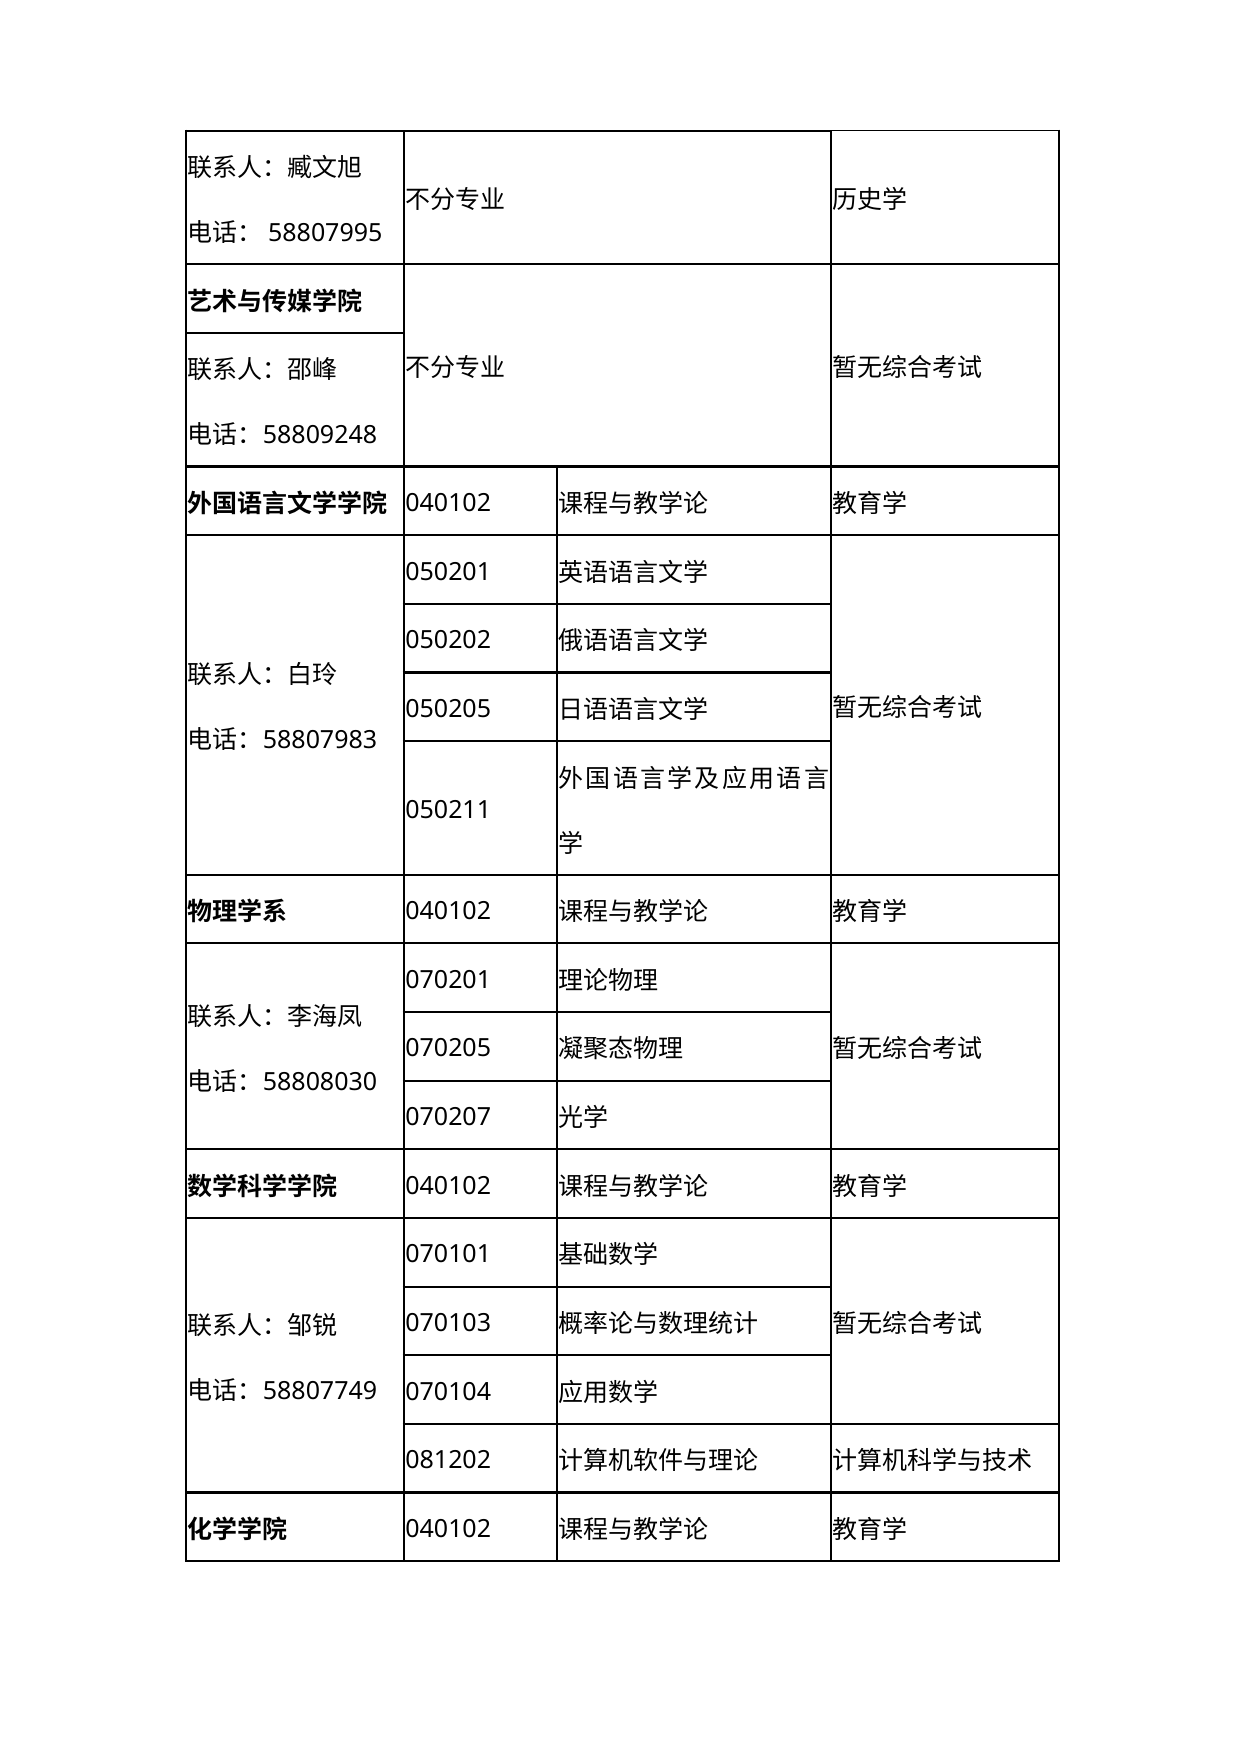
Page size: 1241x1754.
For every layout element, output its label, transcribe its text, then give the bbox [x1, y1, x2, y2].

table_cell 040102 [405, 876, 556, 942]
table_cell 教育学 [832, 876, 1058, 942]
table_cell 联系人：邹锐 电话：58807749 [187, 1219, 403, 1491]
table_cell 概率论与数理统计 [558, 1288, 830, 1354]
table_cell 不分专业 [405, 265, 830, 465]
table_cell 040102 [405, 468, 556, 534]
table_cell 070201 [405, 944, 556, 1011]
table_cell 050202 [405, 605, 556, 671]
table_cell 050201 [405, 536, 556, 603]
table_cell 不分专业 [405, 132, 830, 263]
table_cell 联系人：臧文旭 电话： 58807995 [187, 132, 403, 263]
table_cell 070205 [405, 1013, 556, 1079]
table_cell 日语语言文学 [558, 674, 830, 740]
table_cell 计算机软件与理论 [558, 1425, 830, 1491]
table_cell 050211 [405, 742, 556, 874]
table_cell 课程与教学论 [558, 1494, 830, 1560]
table_cell 联系人：李海凤 电话：58808030 [187, 944, 403, 1148]
table_cell 070103 [405, 1288, 556, 1354]
table_cell 联系人：邵峰 电话：58809248 [187, 334, 403, 465]
table_cell 070104 [405, 1356, 556, 1423]
table_cell 040102 [405, 1150, 556, 1217]
table_cell 理论物理 [558, 944, 830, 1011]
table_cell 081202 [405, 1425, 556, 1491]
table_cell 课程与教学论 [558, 468, 830, 534]
table_cell 俄语语言文学 [558, 605, 830, 671]
table_cell 历史学 [832, 131, 1058, 263]
table_cell 暂无综合考试 [832, 1219, 1058, 1423]
table_cell 联系人：白玲 电话：58807983 [187, 536, 403, 874]
table_cell 艺术与传媒学院 [187, 265, 403, 332]
table_cell 化学学院 [187, 1494, 403, 1560]
table_cell 暂无综合考试 [832, 944, 1058, 1148]
table_cell 计算机科学与技术 [832, 1425, 1058, 1491]
table_cell 光学 [558, 1082, 830, 1148]
table_cell 外国语言学及应用语言学 [558, 742, 830, 874]
table_cell 基础数学 [558, 1219, 830, 1286]
table_cell 教育学 [832, 1494, 1058, 1560]
table_cell 050205 [405, 674, 556, 740]
table_cell 070207 [405, 1082, 556, 1148]
table_cell 物理学系 [187, 876, 403, 942]
table_cell 课程与教学论 [558, 876, 830, 942]
table_cell 040102 [405, 1494, 556, 1560]
table_cell 课程与教学论 [558, 1150, 830, 1217]
table_cell 070101 [405, 1219, 556, 1286]
table_cell 教育学 [832, 468, 1058, 534]
table_cell 英语语言文学 [558, 536, 830, 603]
table_cell 应用数学 [558, 1356, 830, 1423]
table_cell 暂无综合考试 [832, 265, 1058, 465]
table_cell 暂无综合考试 [832, 536, 1058, 874]
table_cell 数学科学学院 [187, 1150, 403, 1217]
table_cell 外国语言文学学院 [187, 468, 403, 534]
table_cell 凝聚态物理 [558, 1013, 830, 1079]
table_cell 教育学 [832, 1150, 1058, 1217]
